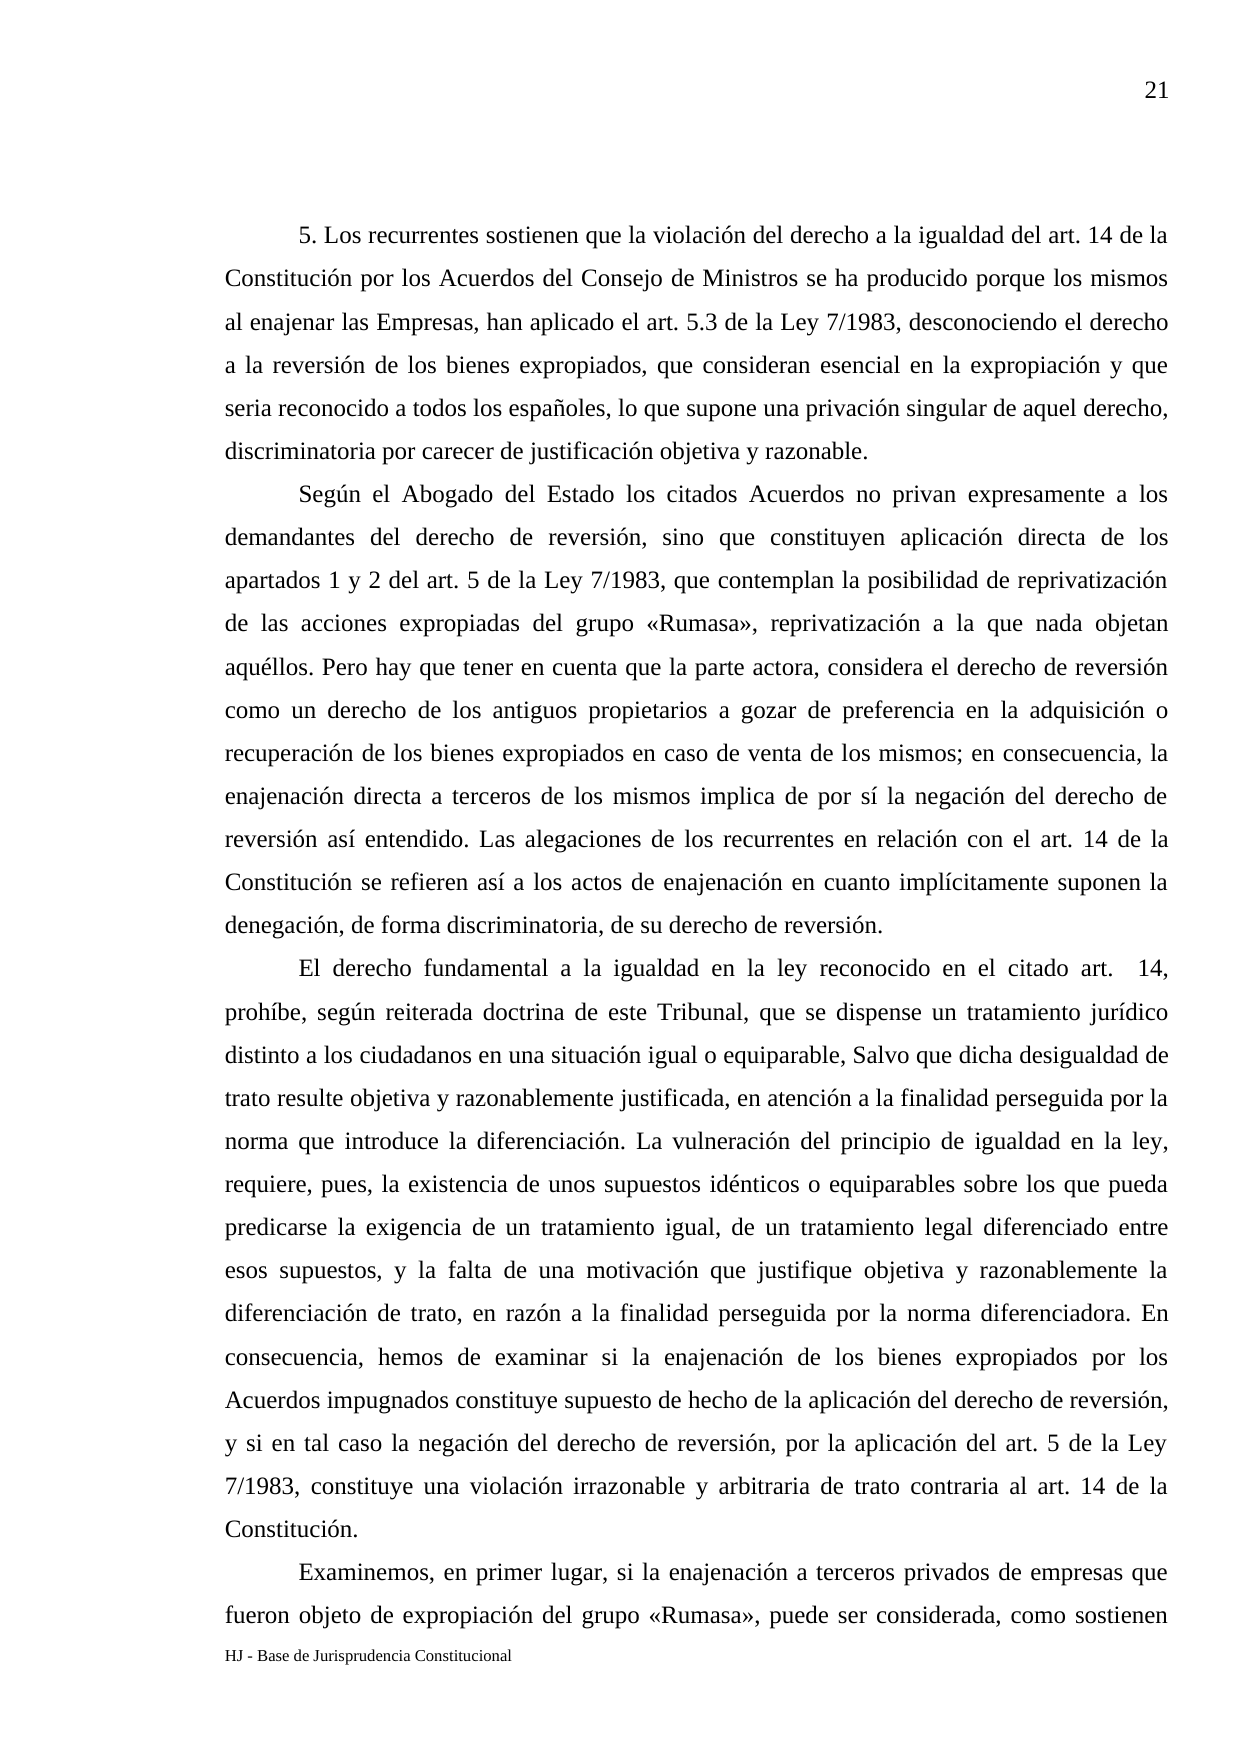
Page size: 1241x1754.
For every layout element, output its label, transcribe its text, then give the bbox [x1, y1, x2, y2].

text El derecho fundamental a la igualdad en la ley reconocido en el citado art. 14, prohíbe, según reiterada doctrina de este Tribunal, que se dispense un tratamiento jurídico distinto a los ciudadanos en una situación igual o equiparable, Salvo que dicha desigualdad de trato resulte objetiva y razonablemente justificada, en atención a la finalidad perseguida por la norma que introduce la diferenciación. La vulneración del principio de igualdad en la ley, requiere, pues, la existencia de unos supuestos idénticos o equiparables sobre los que pueda predicarse la exigencia de un tratamiento igual, de un tratamiento legal diferenciado entre esos supuestos, y la falta de una motivación que justifique objetiva y razonablemente la diferenciación de trato, en razón a la finalidad perseguida por la norma diferenciadora. En consecuencia, hemos de examinar si la enajenación de los bienes expropiados por los Acuerdos impugnados constituye supuesto de hecho de la aplicación del derecho de reversión, y si en tal caso la negación del derecho de reversión, por la aplicación del art. 5 de la Ley 7/1983, constituye una violación irrazonable y arbitraria de trato contraria al art. 14 de la Constitución. [224, 953, 1169, 1543]
text Según el Abogado del Estado los citados Acuerdos no privan expresamente a los demandantes del derecho de reversión, sino que constituyen aplicación directa de los apartados 1 y 2 del art. 5 de la Ley 7/1983, que contemplan la posibilidad de reprivatización de las acciones expropiadas del grupo «Rumasa», reprivatización a la que nada objetan aquéllos. Pero hay que tener en cuenta que la parte actora, considera el derecho de reversión como un derecho de los antiguos propietarios a gozar de preferencia en la adquisición o recuperación de los bienes expropiados en caso de venta de los mismos; en consecuencia, la enajenación directa a terceros de los mismos implica de por sí la negación del derecho de reversión así entendido. Las alegaciones de los recurrentes en relación con el art. 14 de la Constitución se refieren así a los actos de enajenación en cuanto implícitamente suponen la denegación, de forma discriminatoria, de su derecho de reversión. [224, 479, 1169, 939]
text 5. Los recurrentes sostienen que la violación del derecho a la igualdad del art. 14 de la Constitución por los Acuerdos del Consejo de Ministros se ha producido porque los mismos al enajenar las Empresas, han aplicado el art. 5.3 de la Ley 7/1983, desconociendo el derecho a la reversión de los bienes expropiados, que consideran esencial en la expropiación y que seria reconocido a todos los españoles, lo que supone una privación singular de aquel derecho, discriminatoria por carecer de justificación objetiva y razonable. [224, 220, 1169, 465]
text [224, 1557, 1169, 1629]
